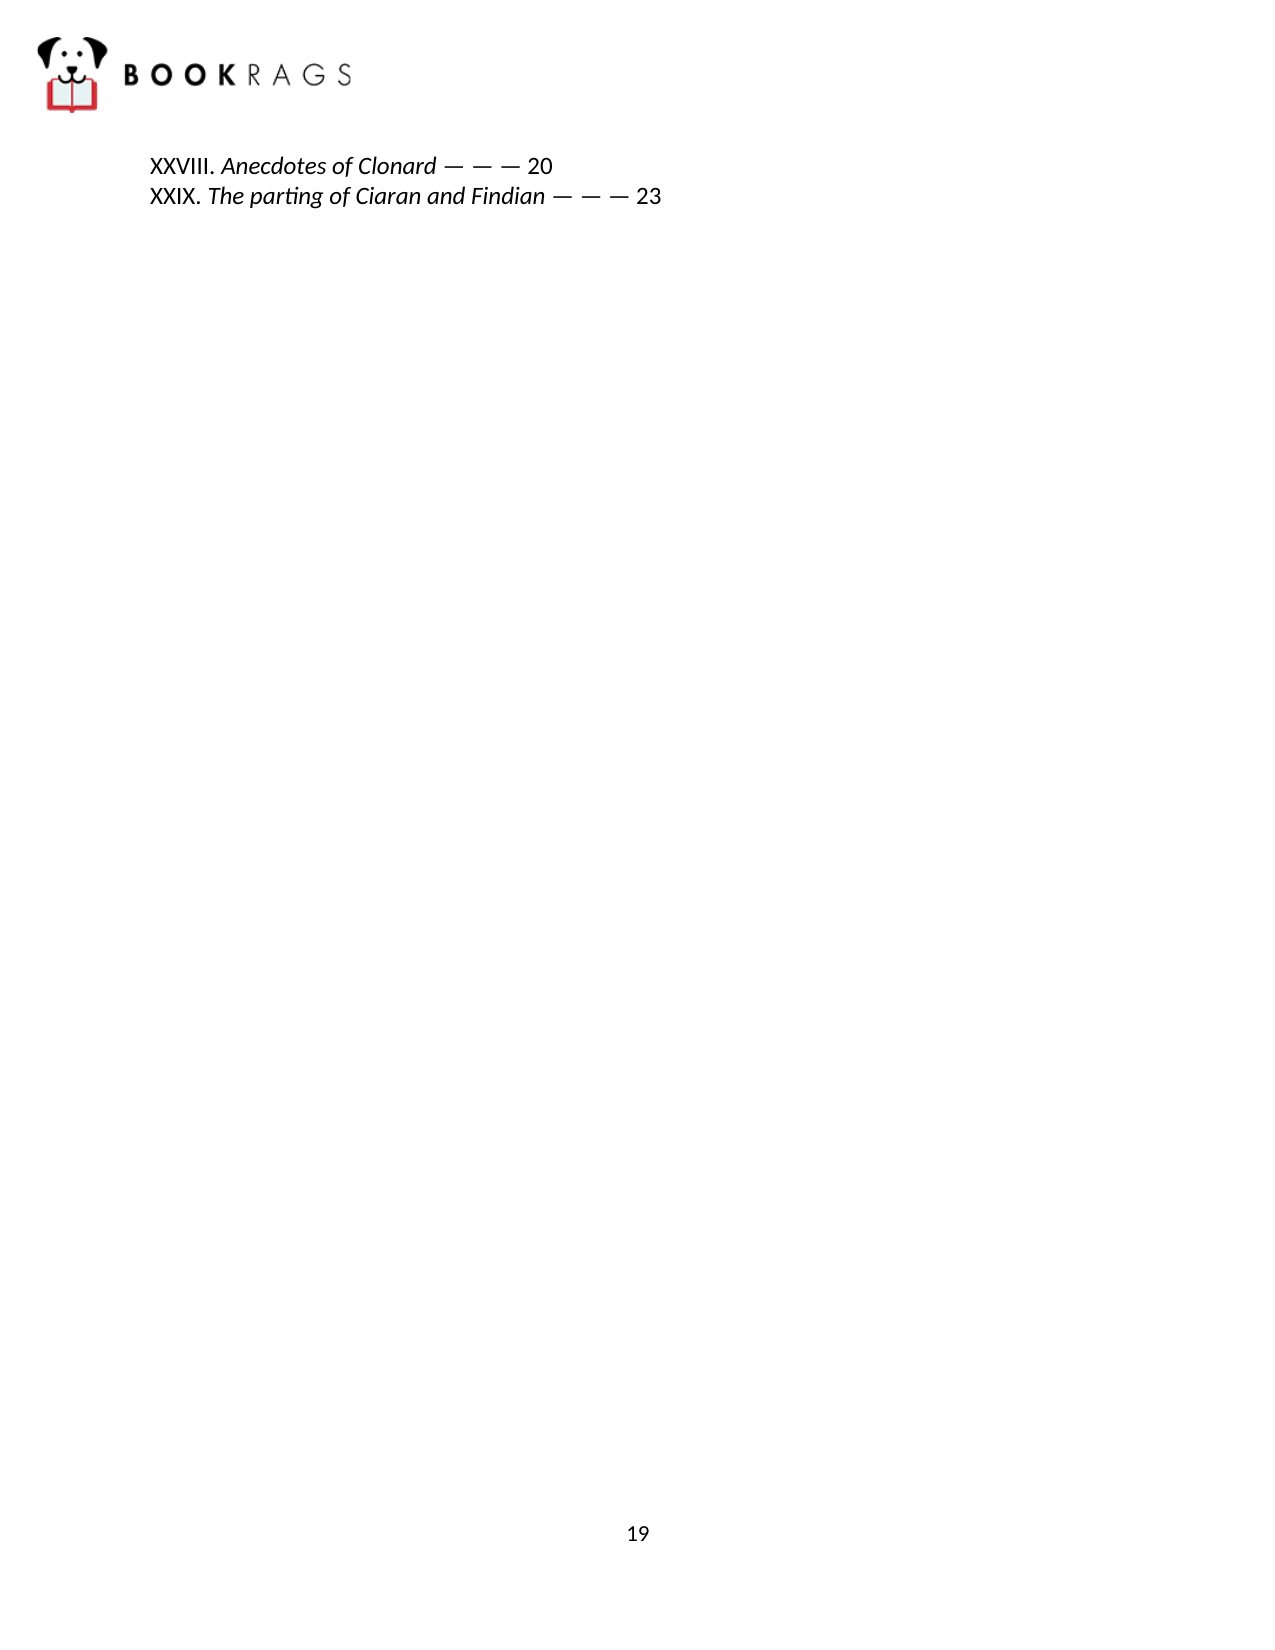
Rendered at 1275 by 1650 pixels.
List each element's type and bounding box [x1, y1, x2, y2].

picture [37, 37, 351, 113]
text [150, 150, 1125, 211]
